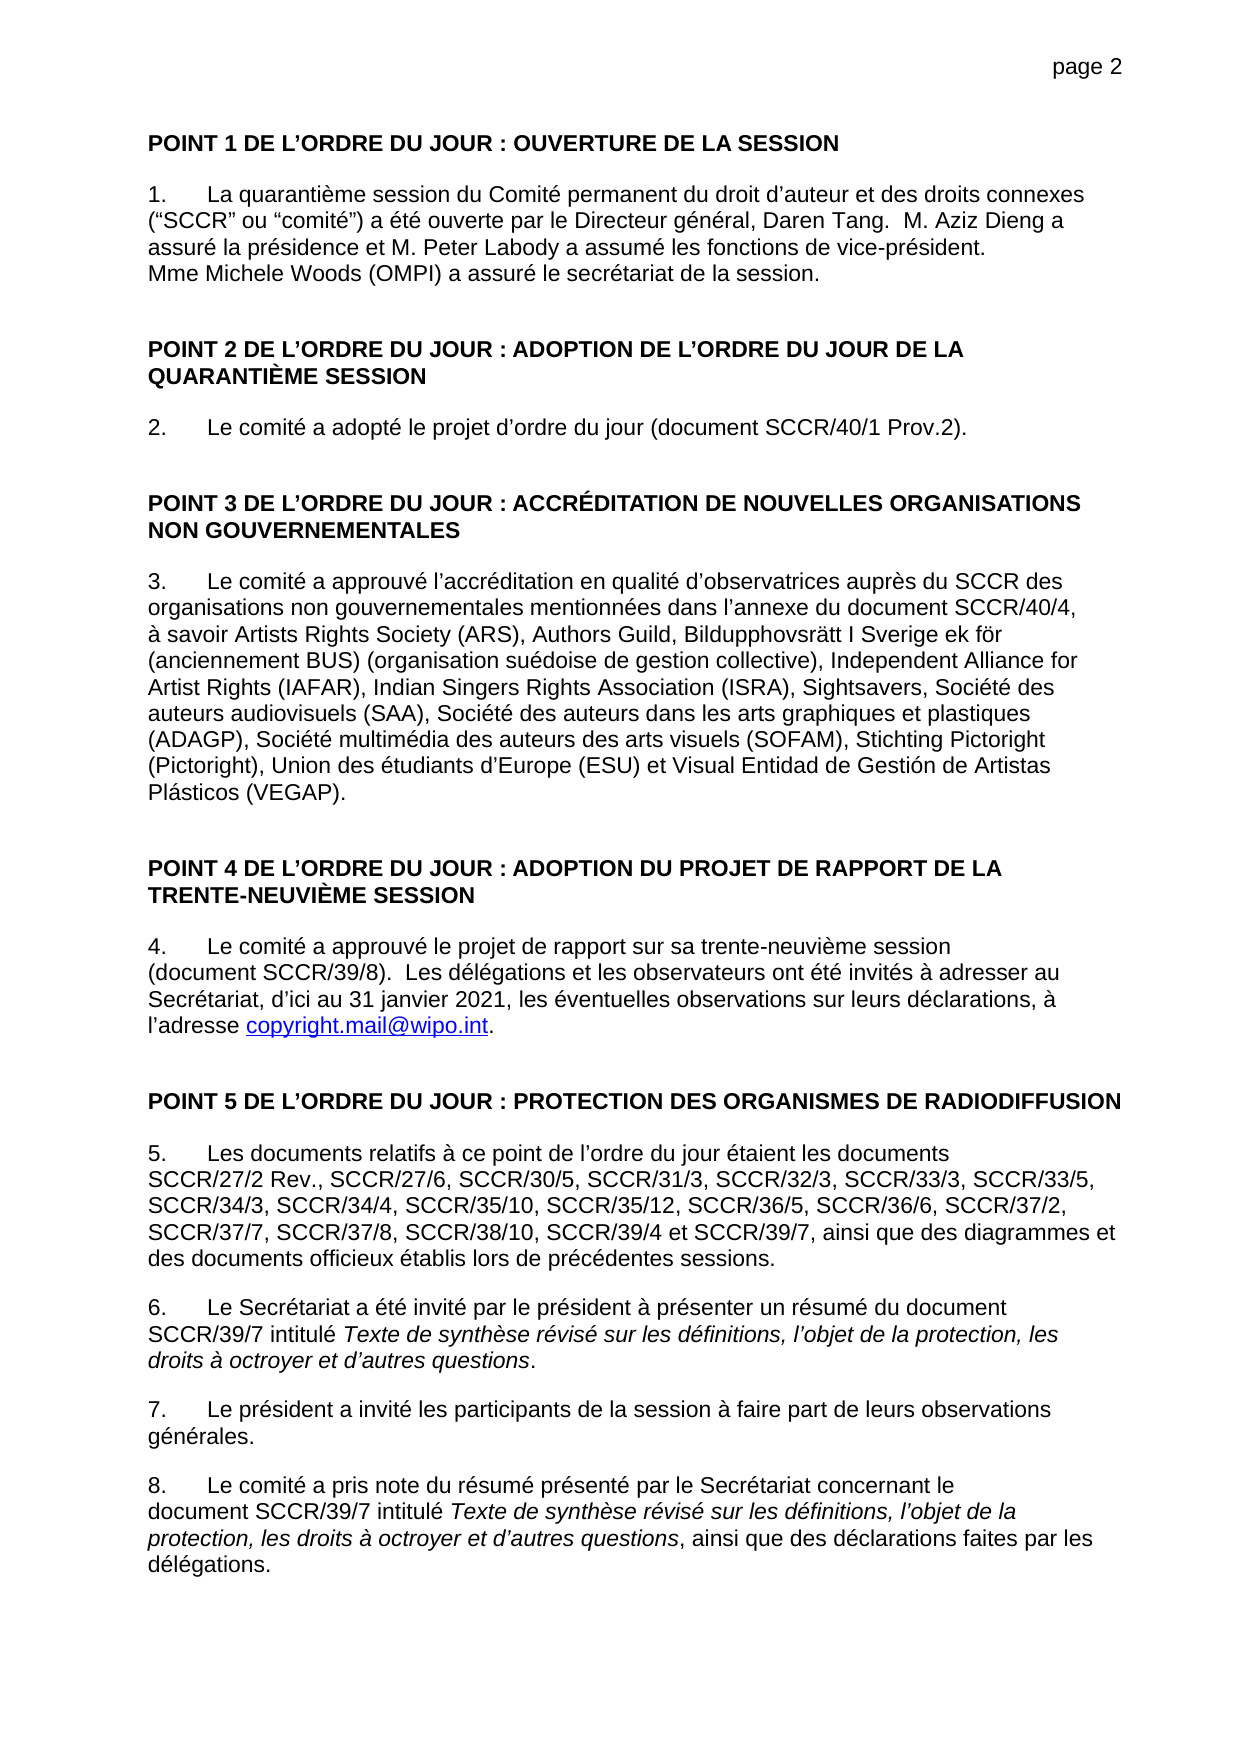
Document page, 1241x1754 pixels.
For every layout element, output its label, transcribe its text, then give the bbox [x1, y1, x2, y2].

subtitle Point 2 de l’ordre du jour : Adoption de l’ordre du jour de la quarantième session [148, 336, 1122, 389]
text Le comité a adopté le projet d’ordre du jour (document SCCR/40/1 Prov.2). [148, 414, 1122, 440]
list La quarantième session du Comité permanent du droit d’auteur et des droits connexes (“SCCR” ou “comité”) a été ouverte par le Directeur général, Daren Tang. M. Aziz Dieng a assuré la présidence et M. Peter Labody a assumé les fonctions de vice-président. Mme Michele Woods (OMPI) a assuré le secrétariat de la session. [148, 181, 1122, 286]
subtitle Point 1 de l’ordre du jour : Ouverture de la session [148, 129, 1122, 156]
text Le comité a approuvé le projet de rapport sur sa trente-neuvième session (document SCCR/39/8). Les délégations et les observateurs ont été invités à adresser au Secrétariat, d’ici au 31 janvier 2021, les éventuelles observations sur leurs déclarations, à l’adresse copyright.mail@wipo.int. [148, 933, 1122, 1038]
subtitle Point 3 de l’ordre du jour : Accréditation de nouvelles organisations non gouvernementales [148, 490, 1122, 543]
text Le président a invité les participants de la session à faire part de leurs observations générales. [148, 1396, 1122, 1449]
subtitle Point 4 de l’ordre du jour : Adoption du projet de rapport de la trente-neuvième session [148, 855, 1122, 908]
subtitle Point 5 de l’ordre du jour : Protection des organismes de radiodiffusion [148, 1088, 1122, 1115]
text Le comité a pris note du résumé présenté par le Secrétariat concernant le document SCCR/39/7 intitulé Texte de synthèse révisé sur les définitions, l’objet de la protection, les droits à octroyer et d’autres questions, ainsi que des déclarations faites par les délégations. [148, 1472, 1122, 1577]
text Le Secrétariat a été invité par le président à présenter un résumé du document SCCR/39/7 intitulé Texte de synthèse révisé sur les définitions, l’objet de la protection, les droits à octroyer et d’autres questions. [148, 1294, 1122, 1373]
text Le comité a approuvé l’accréditation en qualité d’observatrices auprès du SCCR des organisations non gouvernementales mentionnées dans l’annexe du document SCCR/40/4, à savoir Artists Rights Society (ARS), Authors Guild, Bildupphovsrätt I Sverige ek för (anciennement BUS) (organisation suédoise de gestion collective), Independent Alliance for Artist Rights (IAFAR), Indian Singers Rights Association (ISRA), Sightsavers, Société des auteurs audiovisuels (SAA), Société des auteurs dans les arts graphiques et plastiques (ADAGP), Société multimédia des auteurs des arts visuels (SOFAM), Stichting Pictoright (Pictoright), Union des étudiants d’Europe (ESU) et Visual Entidad de Gestión de Artistas Plásticos (VEGAP). [148, 568, 1122, 805]
text Les documents relatifs à ce point de l’ordre du jour étaient les documents SCCR/27/2 Rev., SCCR/27/6, SCCR/30/5, SCCR/31/3, SCCR/32/3, SCCR/33/3, SCCR/33/5, SCCR/34/3, SCCR/34/4, SCCR/35/10, SCCR/35/12, SCCR/36/5, SCCR/36/6, SCCR/37/2, SCCR/37/7, SCCR/37/8, SCCR/38/10, SCCR/39/4 et SCCR/39/7, ainsi que des diagrammes et des documents officieux établis lors de précédentes sessions. [148, 1140, 1122, 1271]
